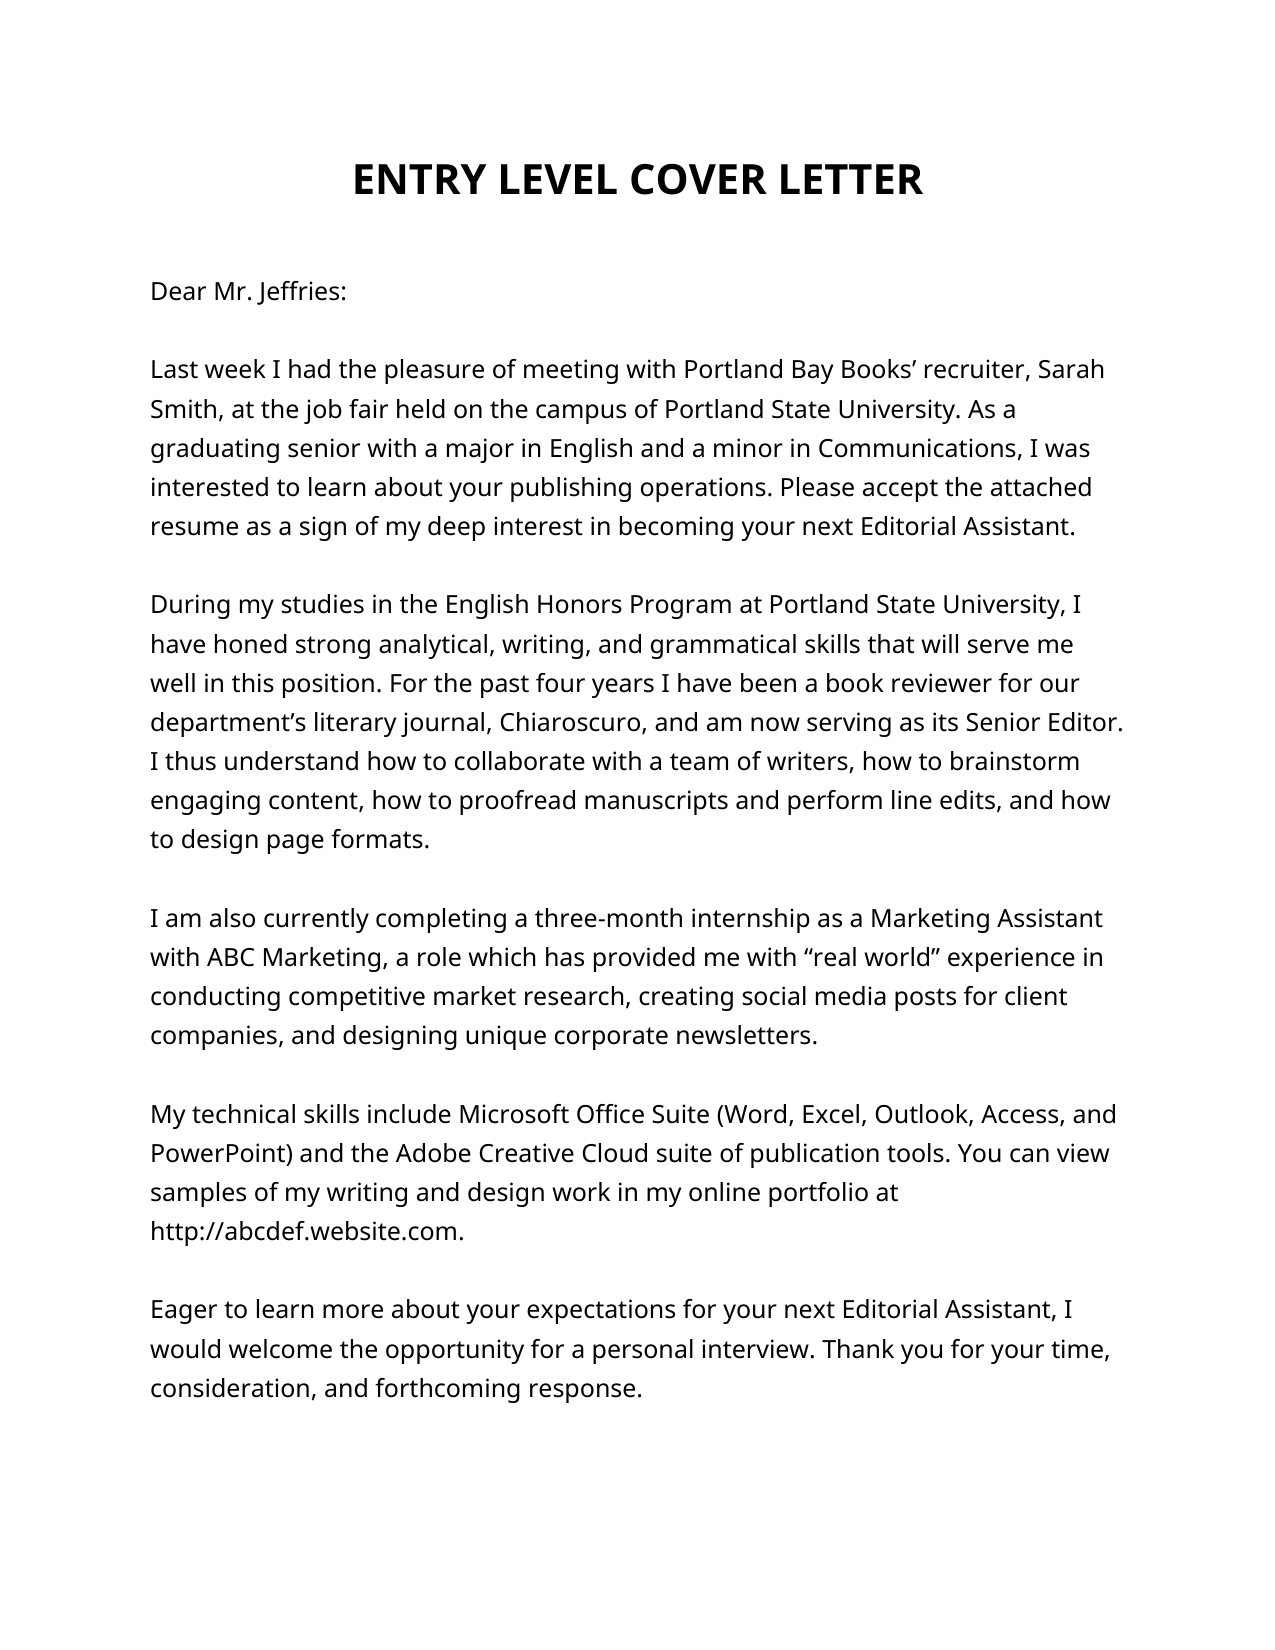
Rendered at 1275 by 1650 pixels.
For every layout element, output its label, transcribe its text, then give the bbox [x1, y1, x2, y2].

text My technical skills include Microsoft Office Suite (Word, Excel, Outlook, Access, and PowerPoint) and the Adobe Creative Cloud suite of publication tools. You can view samples of my writing and design work in my online portfolio at http://abcdef.website.com. [150, 1096, 1125, 1248]
text Last week I had the pleasure of meeting with Portland Bay Books’ recruiter, Sarah Smith, at the job fair held on the campus of Portland State University. As a graduating senior with a major in English and a minor in Communications, I was interested to learn about your publishing operations. Please accept the attached resume as a sign of my deep interest in becoming your next Editorial Assistant. [150, 352, 1125, 543]
text Dear Mr. Jeffries: [150, 274, 1125, 308]
text During my studies in the English Honors Program at Portland State University, I have honed strong analytical, writing, and grammatical skills that will serve me well in this position. For the past four years I have been a book reviewer for our department’s literary journal, Chiaroscuro, and am now serving as its Senior Editor. I thus understand how to collaborate with a team of writers, how to brainstorm engaging content, how to proofread manuscripts and perform line edits, and how to design page formats. [150, 587, 1125, 856]
text I am also currently completing a three-month internship as a Marketing Assistant with ABC Marketing, a role which has provided me with “real world” experience in conducting competitive market research, creating social media posts for client companies, and designing unique corporate newsletters. [150, 901, 1125, 1052]
text Eager to learn more about your expectations for your next Editorial Assistant, I would welcome the opportunity for a personal interview. Thank you for your time, consideration, and forthcoming response. [150, 1292, 1125, 1404]
text ENTRY LEVEL COVER LETTER [150, 150, 1125, 207]
